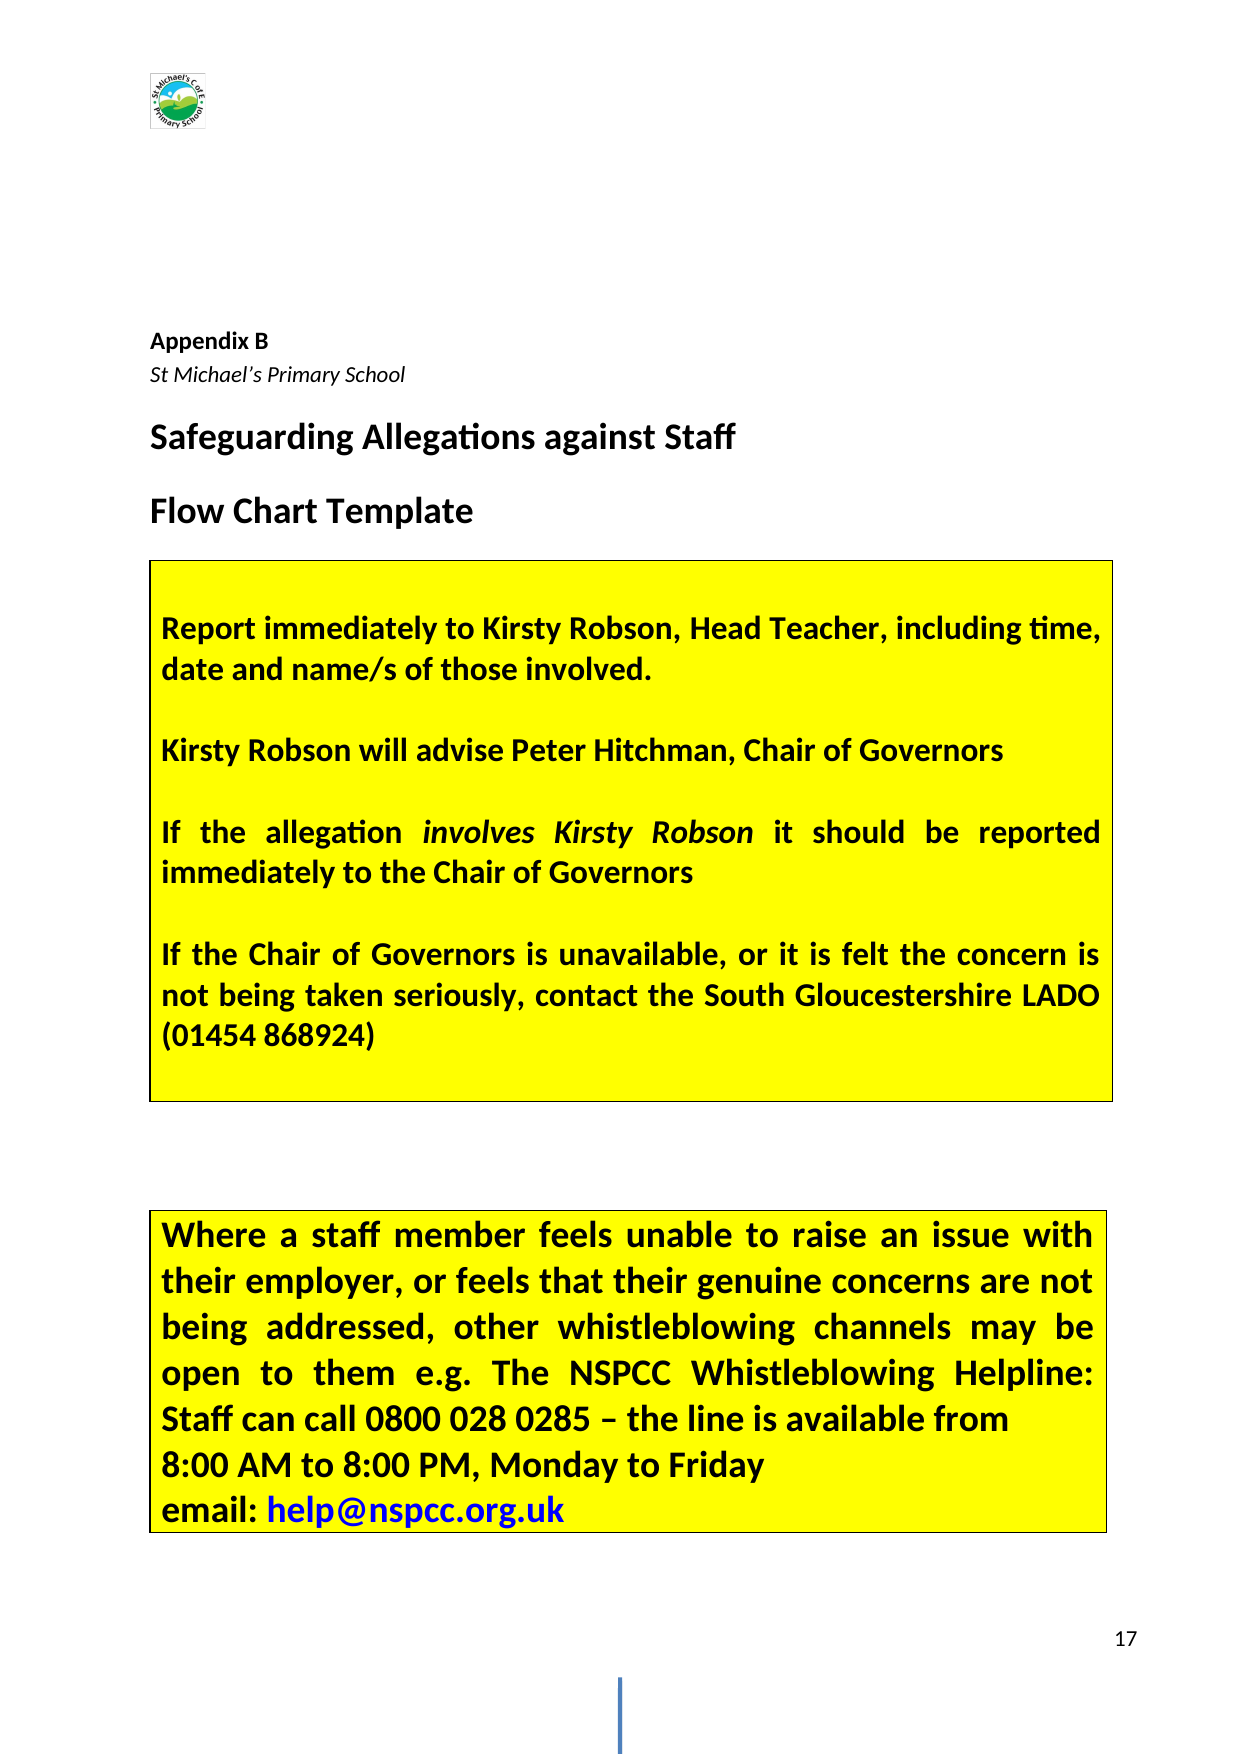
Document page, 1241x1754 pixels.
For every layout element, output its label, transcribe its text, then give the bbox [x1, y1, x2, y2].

picture [150, 73, 206, 129]
text Appendix B [150, 325, 1137, 356]
table_header Where a staff member feels unable to raise an issue with their employer, or feels that their genuine concerns are not being addressed, other whistleblowing channels may be open to them e.g. The NSPCC Whistleblowing Helpline: Staff can call 0800 028 0285 – the line is available from 8:00 AM to 8:00 PM, Monday to Friday email: help@nspcc.org.uk [151, 1211, 1106, 1532]
table_header Report immediately to Kirsty Robson, Head Teacher, including time, date and name/s of those involved. Kirsty Robson will advise Peter Hitchman, Chair of Governors If the allegation involves Kirsty Robson it should be reported immediately to the Chair of Governors If the Chair of Governors is unavailable, or it is felt the concern is not being taken seriously, contact the South Gloucestershire LADO (01454 868924) [151, 561, 1112, 1101]
text Flow Chart Template [150, 487, 1137, 532]
text Safeguarding Allegations against Staff [150, 413, 1137, 459]
text St Michael’s Primary School [150, 360, 1137, 388]
